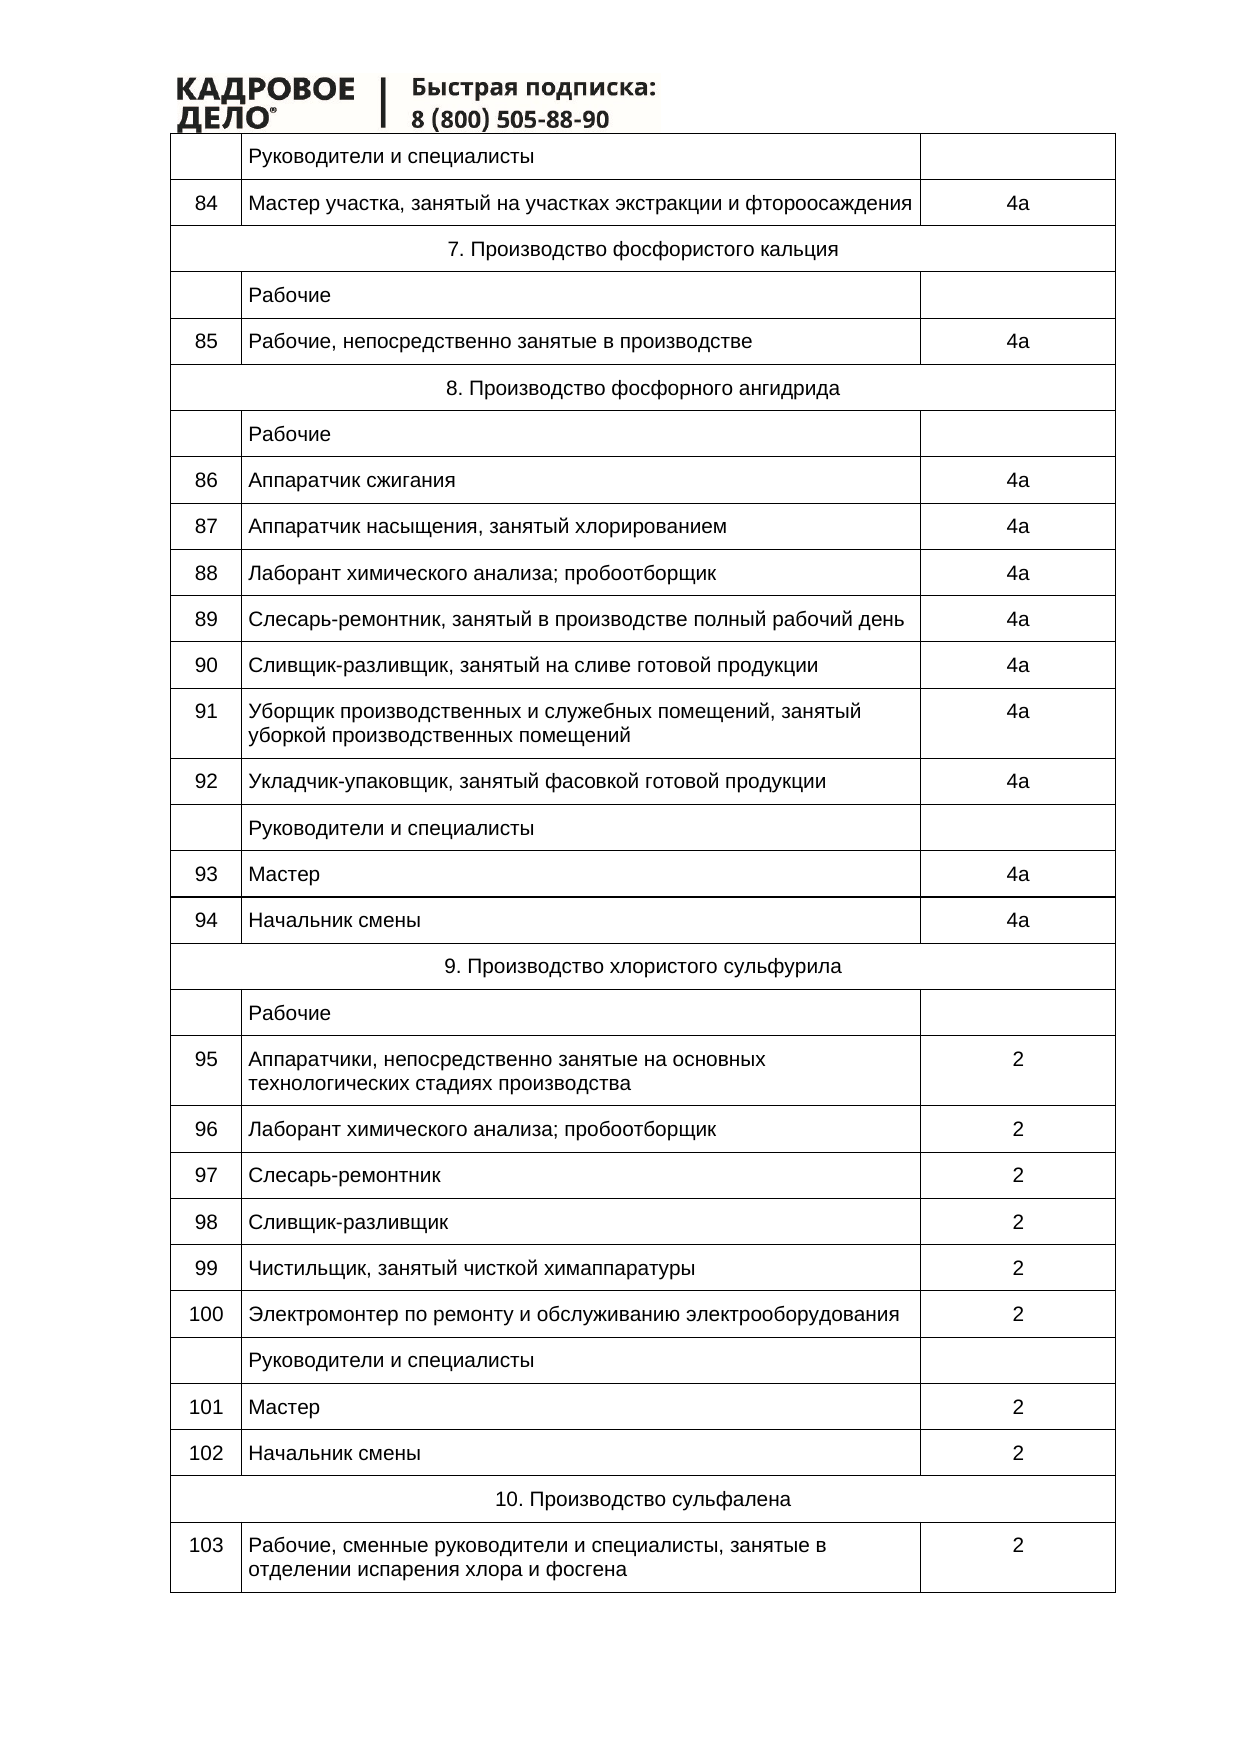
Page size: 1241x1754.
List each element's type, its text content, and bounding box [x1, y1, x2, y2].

table_cell 87 [171, 504, 241, 549]
table_cell 2 [921, 1523, 1115, 1592]
table_cell Слесарь-ремонтник, занятый в производстве полный рабочий день [242, 596, 920, 641]
table_cell Начальник смены [242, 1430, 920, 1475]
table_cell Аппаратчик сжигания [242, 457, 920, 502]
table_cell 2 [921, 1036, 1115, 1105]
table_cell 99 [171, 1245, 241, 1290]
table_cell 4а [921, 759, 1115, 804]
table_cell 98 [171, 1199, 241, 1244]
table_cell Рабочие, непосредственно занятые в производстве [242, 319, 920, 364]
table_cell 95 [171, 1036, 241, 1105]
table_cell Рабочие [242, 411, 920, 456]
table_cell 102 [171, 1430, 241, 1475]
table_cell 100 [171, 1291, 241, 1337]
table_cell Рабочие [242, 990, 920, 1035]
table_cell [171, 1338, 241, 1383]
table_cell 97 [171, 1153, 241, 1198]
table_cell 94 [171, 898, 241, 943]
table_cell Рабочие [242, 272, 920, 317]
table_cell [921, 272, 1115, 317]
table_cell [171, 272, 241, 317]
table_cell Аппаратчик насыщения, занятый хлорированием [242, 504, 920, 549]
table_cell Сливщик-разливщик, занятый на сливе готовой продукции [242, 642, 920, 687]
table_cell Электромонтер по ремонту и обслуживанию электрооборудования [242, 1291, 920, 1337]
table_cell 4а [921, 319, 1115, 364]
table_cell [921, 1338, 1115, 1383]
table_cell 10. Производство сульфалена [171, 1476, 1115, 1522]
table_cell Мастер [242, 1384, 920, 1429]
table_cell 2 [921, 1199, 1115, 1244]
table_cell Укладчик-упаковщик, занятый фасовкой готовой продукции [242, 759, 920, 804]
table_cell [171, 805, 241, 850]
table_cell [171, 990, 241, 1035]
table_cell 4а [921, 457, 1115, 502]
table_cell 8. Производство фосфорного ангидрида [171, 365, 1115, 410]
table_cell Руководители и специалисты [242, 134, 920, 179]
table_cell Чистильщик, занятый чисткой химаппаратуры [242, 1245, 920, 1290]
table_cell Лаборант химического анализа; пробоотборщик [242, 550, 920, 595]
table_cell [921, 990, 1115, 1035]
table_cell 92 [171, 759, 241, 804]
table_cell [921, 411, 1115, 456]
table_cell Аппаратчики, непосредственно занятые на основных технологических стадиях производства [242, 1036, 920, 1105]
table_cell 88 [171, 550, 241, 595]
table_cell Слесарь-ремонтник [242, 1153, 920, 1198]
table_cell 4а [921, 180, 1115, 225]
table_cell 85 [171, 319, 241, 364]
table_cell 2 [921, 1430, 1115, 1475]
table_cell 2 [921, 1384, 1115, 1429]
table_cell Руководители и специалисты [242, 1338, 920, 1383]
table_cell 4а [921, 596, 1115, 641]
picture [177, 73, 661, 133]
table_cell [921, 134, 1115, 179]
table_cell 101 [171, 1384, 241, 1429]
table_cell Начальник смены [242, 898, 920, 943]
table_cell 90 [171, 642, 241, 687]
table_cell Рабочие, сменные руководители и специалисты, занятые в отделении испарения хлора и фосгена [242, 1523, 920, 1592]
table_cell 7. Производство фосфористого кальция [171, 226, 1115, 271]
table_cell Мастер участка, занятый на участках экстракции и фтороосаждения [242, 180, 920, 225]
table_cell Уборщик производственных и служебных помещений, занятый уборкой производственных помещений [242, 689, 920, 758]
table_cell 4а [921, 851, 1115, 896]
table_cell 4а [921, 689, 1115, 758]
table_cell 4а [921, 504, 1115, 549]
table_cell 2 [921, 1106, 1115, 1152]
table_cell 2 [921, 1245, 1115, 1290]
table_cell [171, 134, 241, 179]
table_cell 103 [171, 1523, 241, 1592]
table_cell 4а [921, 898, 1115, 943]
table_cell [921, 805, 1115, 850]
table_cell Мастер [242, 851, 920, 896]
table_cell 4а [921, 550, 1115, 595]
table_cell 89 [171, 596, 241, 641]
table_cell Сливщик-разливщик [242, 1199, 920, 1244]
table_cell Руководители и специалисты [242, 805, 920, 850]
table_cell [171, 411, 241, 456]
table_cell Лаборант химического анализа; пробоотборщик [242, 1106, 920, 1152]
table_cell 93 [171, 851, 241, 896]
table_cell 2 [921, 1291, 1115, 1337]
table_cell 4а [921, 642, 1115, 687]
table_cell 96 [171, 1106, 241, 1152]
table_cell 91 [171, 689, 241, 758]
table_cell 86 [171, 457, 241, 502]
table_cell 9. Производство хлористого сульфурила [171, 944, 1115, 989]
table_cell 84 [171, 180, 241, 225]
table_cell 2 [921, 1153, 1115, 1198]
